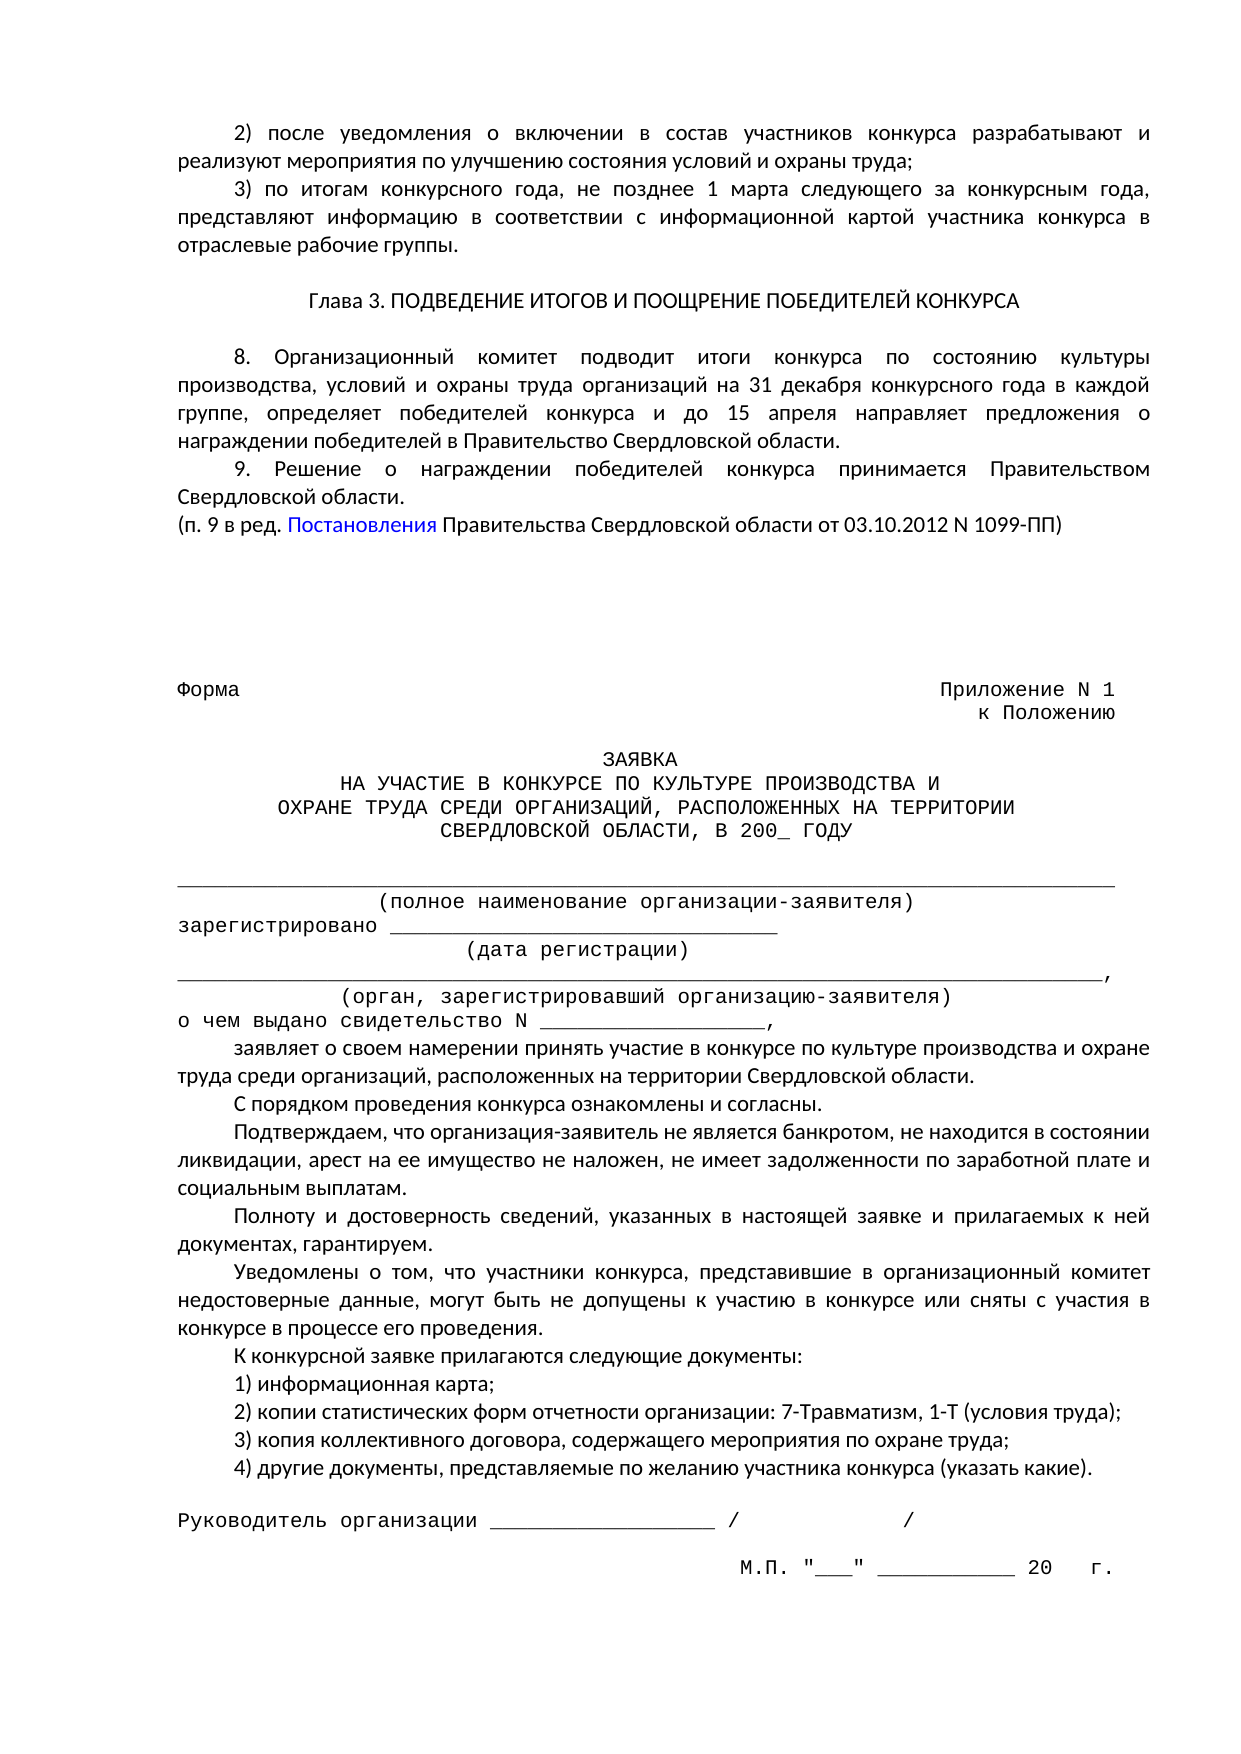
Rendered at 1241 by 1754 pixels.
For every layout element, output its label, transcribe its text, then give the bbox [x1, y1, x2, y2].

text (орган, зарегистрировавший организацию-заявителя) [177, 986, 1152, 1009]
text (п. 9 в ред. Постановления Правительства Свердловской области от 03.10.2012 N 1099-ПП) [177, 510, 1152, 538]
text 3) по итогам конкурсного года, не позднее 1 марта следующего за конкурсным года, представляют информацию в соответствии с информационной картой участника конкурса в отраслевые рабочие группы. [177, 174, 1152, 258]
text Форма Приложение N 1 [177, 678, 1152, 702]
text Руководитель организации __________________ / / [177, 1509, 1152, 1533]
text 8. Организационный комитет подводит итоги конкурса по состоянию культуры производства, условий и охраны труда организаций на 31 декабря конкурсного года в каждой группе, определяет победителей конкурса и до 15 апреля направляет предложения о награждении победителей в Правительство Свердловской области. [177, 342, 1152, 454]
text Полноту и достоверность сведений, указанных в настоящей заявке и прилагаемых к ней документах, гарантируем. [177, 1201, 1152, 1257]
text (полное наименование организации-заявителя) [177, 891, 1152, 915]
text 3) копия коллективного договора, содержащего мероприятия по охране труда; [177, 1426, 1152, 1453]
text ЗАЯВКА [177, 749, 1152, 773]
text зарегистрировано _______________________________ [177, 915, 1152, 939]
text 1) информационная карта; [177, 1369, 1152, 1397]
text заявляет о своем намерении принять участие в конкурсе по культуре производства и охране труда среди организаций, расположенных на территории Свердловской области. [177, 1033, 1152, 1089]
text С порядком проведения конкурса ознакомлены и согласны. [177, 1089, 1152, 1117]
text Подтверждаем, что организация-заявитель не является банкротом, не находится в состоянии ликвидации, арест на ее имущество не наложен, не имеет задолженности по заработной плате и социальным выплатам. [177, 1117, 1152, 1201]
text 4) другие документы, представляемые по желанию участника конкурса (указать какие). [177, 1453, 1152, 1482]
text М.П. "___" ___________ 20 г. [177, 1557, 1152, 1581]
text Глава 3. ПОДВЕДЕНИЕ ИТОГОВ И ПООЩРЕНИЕ ПОБЕДИТЕЛЕЙ КОНКУРСА [177, 286, 1152, 314]
text НА УЧАСТИЕ В КОНКУРСЕ ПО КУЛЬТУРЕ ПРОИЗВОДСТВА И [177, 773, 1152, 797]
text ___________________________________________________________________________ [177, 868, 1152, 891]
text к Положению [177, 702, 1152, 726]
text 2) после уведомления о включении в состав участников конкурса разрабатывают и реализуют мероприятия по улучшению состояния условий и охраны труда; [177, 118, 1152, 174]
text о чем выдано свидетельство N __________________, [177, 1009, 1152, 1033]
text 9. Решение о награждении победителей конкурса принимается Правительством Свердловской области. [177, 454, 1152, 510]
text __________________________________________________________________________, [177, 962, 1152, 986]
text (дата регистрации) [177, 939, 1152, 962]
text Уведомлены о том, что участники конкурса, представившие в организационный комитет недостоверные данные, могут быть не допущены к участию в конкурсе или сняты с участия в конкурсе в процессе его проведения. [177, 1257, 1152, 1341]
text К конкурсной заявке прилагаются следующие документы: [177, 1341, 1152, 1369]
text ОХРАНЕ ТРУДА СРЕДИ ОРГАНИЗАЦИЙ, РАСПОЛОЖЕННЫХ НА ТЕРРИТОРИИ [177, 797, 1152, 820]
text СВЕРДЛОВСКОЙ ОБЛАСТИ, В 200_ ГОДУ [177, 820, 1152, 844]
text 2) копии статистических форм отчетности организации: 7-Травматизм, 1-Т (условия труда); [177, 1397, 1152, 1426]
